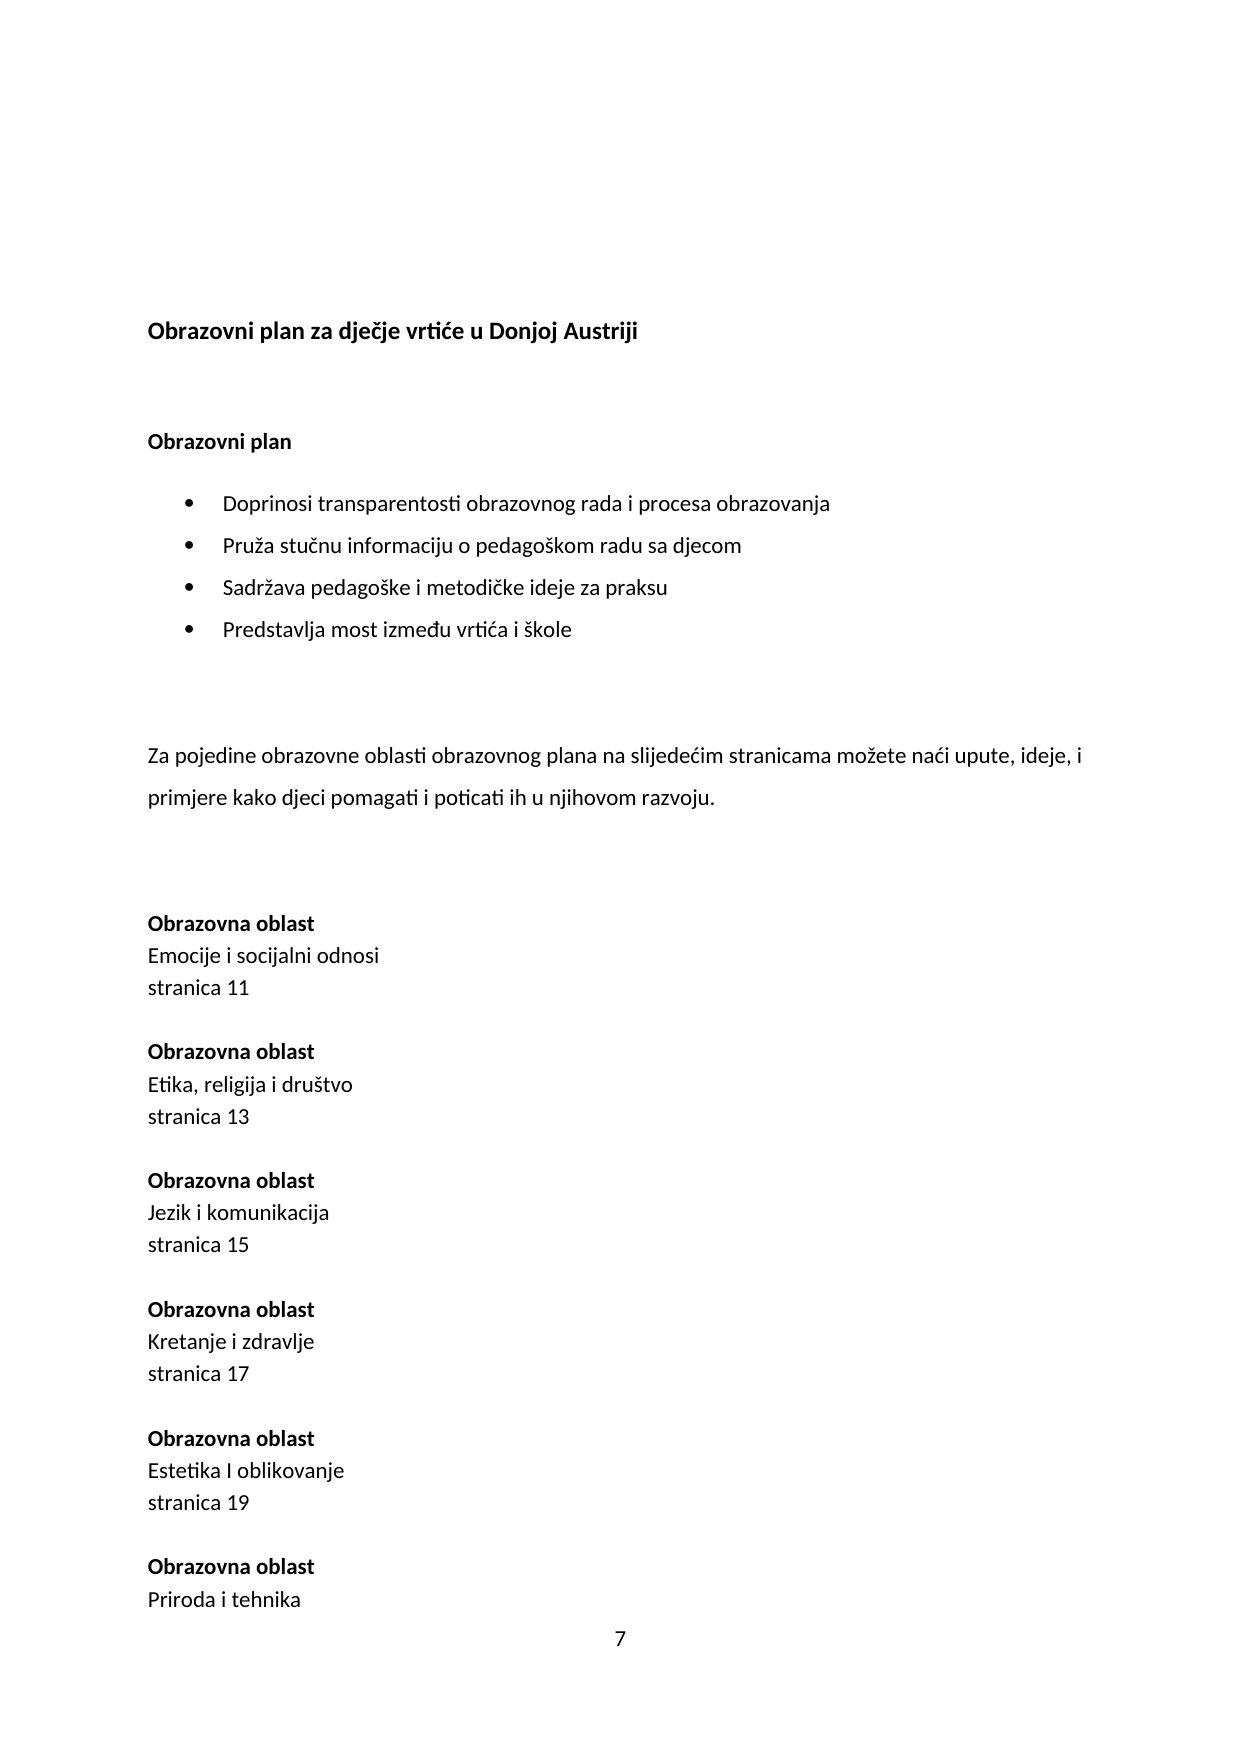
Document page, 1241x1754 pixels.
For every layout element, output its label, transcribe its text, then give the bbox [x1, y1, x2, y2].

list Predstavlja most između vrtića i škole [185, 616, 1093, 643]
text Obrazovna oblast [148, 1295, 1093, 1323]
text Obrazovni plan za dječje vrtiće u Donjoj Austriji [148, 315, 1093, 346]
text Obrazovna oblast [148, 909, 1093, 937]
text Obrazovna oblast [148, 1552, 1093, 1581]
text Etika, religija i društvo [148, 1070, 1093, 1098]
text Za pojedine obrazovne oblasti obrazovnog plana na slijedećim stranicama možete naći upute, ideje, i primjere kako djeci pomagati i poticati ih u njihovom razvoju. [148, 741, 1093, 811]
text Obrazovna oblast [148, 1424, 1093, 1452]
text Emocije i socijalni odnosi [148, 941, 1093, 969]
text Jezik i komunikacija [148, 1198, 1093, 1226]
text Obrazovna oblast [148, 1166, 1093, 1194]
text Priroda i tehnika [148, 1585, 1093, 1613]
list Sadržava pedagoške i metodičke ideje za praksu [185, 573, 1093, 602]
text stranica 11 [148, 973, 1093, 1001]
text stranica 13 [148, 1102, 1093, 1130]
list Pruža stučnu informaciju o pedagoškom radu sa djecom [185, 532, 1093, 559]
text stranica 15 [148, 1231, 1093, 1259]
text Obrazovni plan [148, 427, 1093, 455]
text stranica 17 [148, 1359, 1093, 1387]
list Doprinosi transparentosti obrazovnog rada i procesa obrazovanja [185, 489, 1093, 518]
text Kretanje i zdravlje [148, 1327, 1093, 1355]
text stranica 19 [148, 1488, 1093, 1516]
text Estetika I oblikovanje [148, 1456, 1093, 1484]
text Obrazovna oblast [148, 1037, 1093, 1066]
